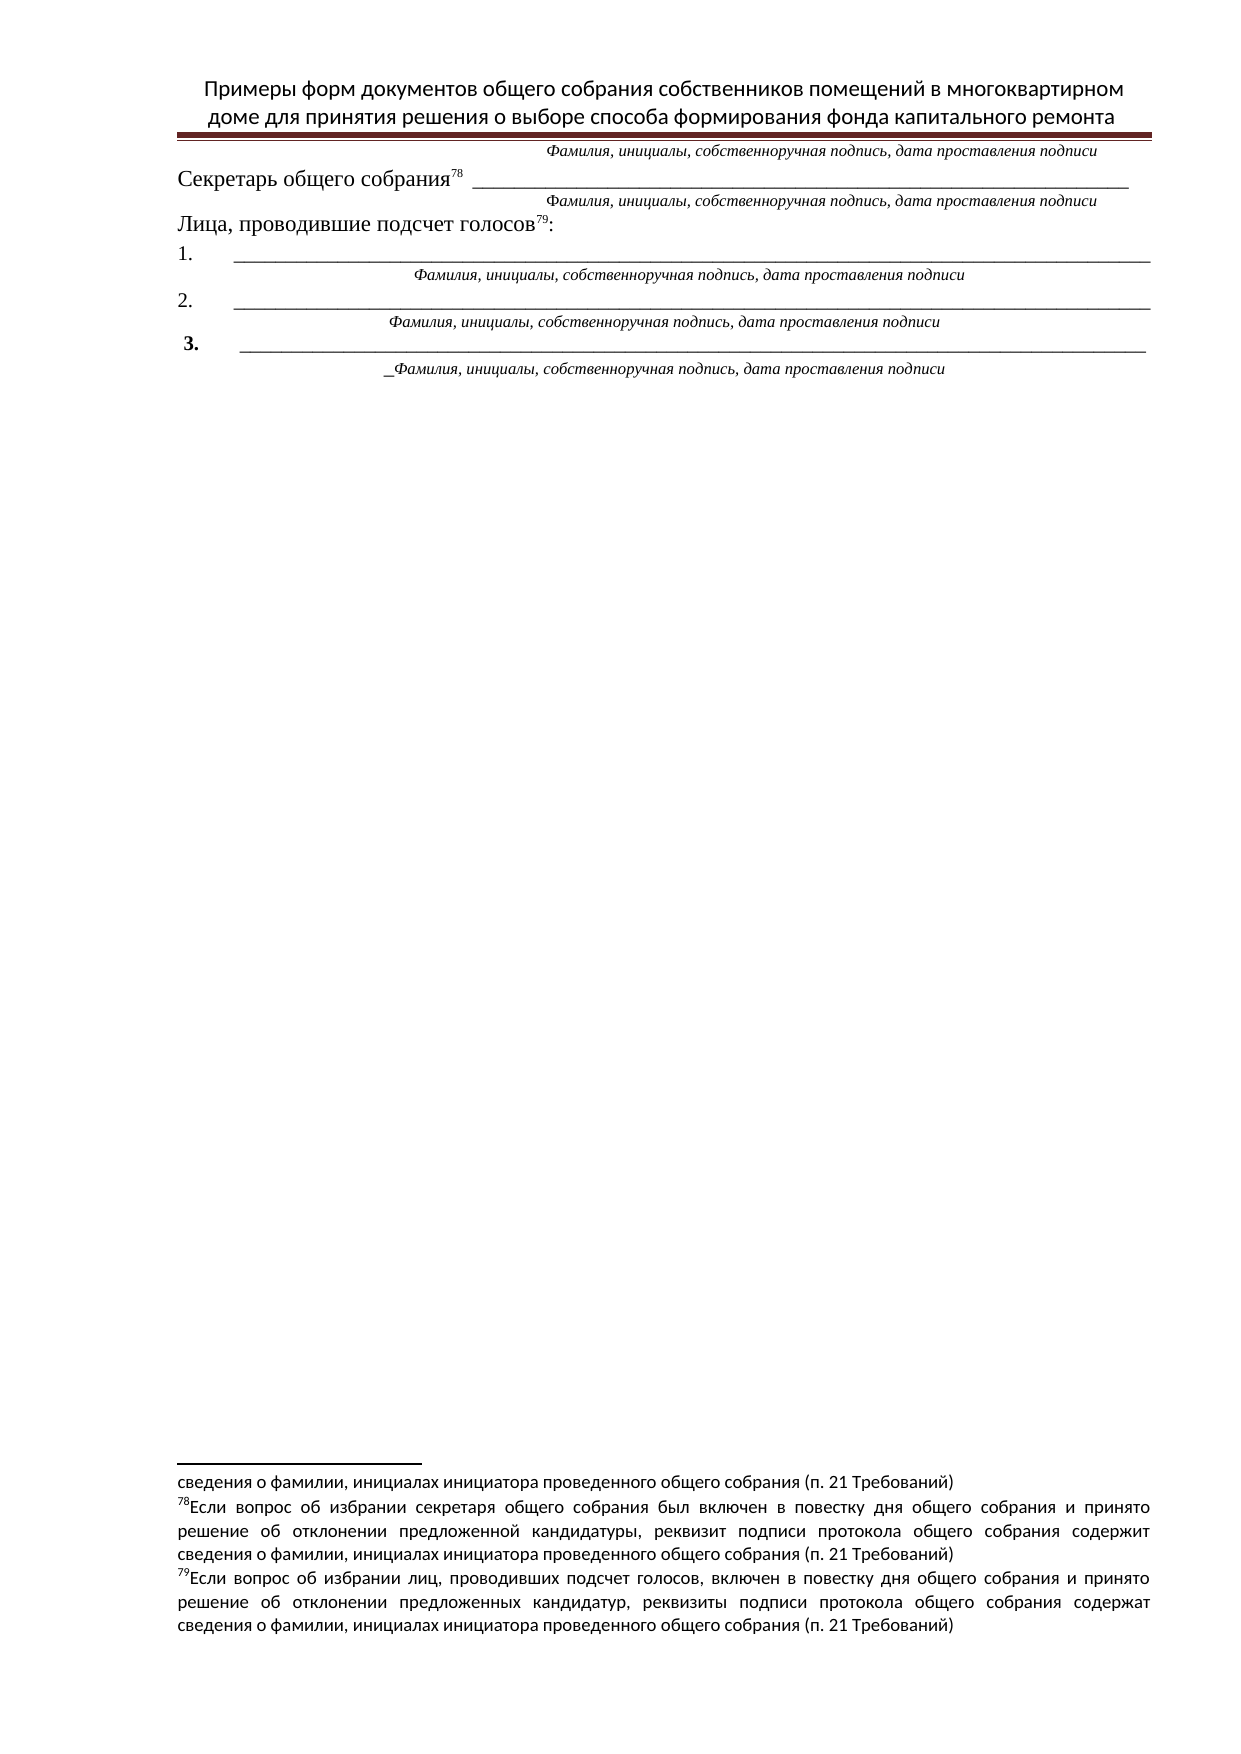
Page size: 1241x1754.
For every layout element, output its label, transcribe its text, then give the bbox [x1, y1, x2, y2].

list ________________________________________________________________________________________ [177, 288, 1152, 312]
text Фамилия, инициалы, собственноручная подпись, дата проставления подписи [177, 141, 1152, 160]
text Фамилия, инициалы, собственноручная подпись, дата проставления подписи [399, 265, 1152, 284]
text Лица, проводившие подсчет голосов: [177, 210, 1152, 236]
list ________________________________________________________________________________________Фамилия, инициалы, собственноручная подпись, дата проставления подписи [177, 331, 1152, 379]
text Фамилия, инициалы, собственноручная подпись, дата проставления подписи [177, 312, 1152, 331]
text Секретарь общего собрания _______________________________________________________________ Фамилия, инициалы, собственноручная подпись, дата проставления подписи [177, 164, 1152, 210]
list ________________________________________________________________________________________ [177, 241, 1152, 265]
